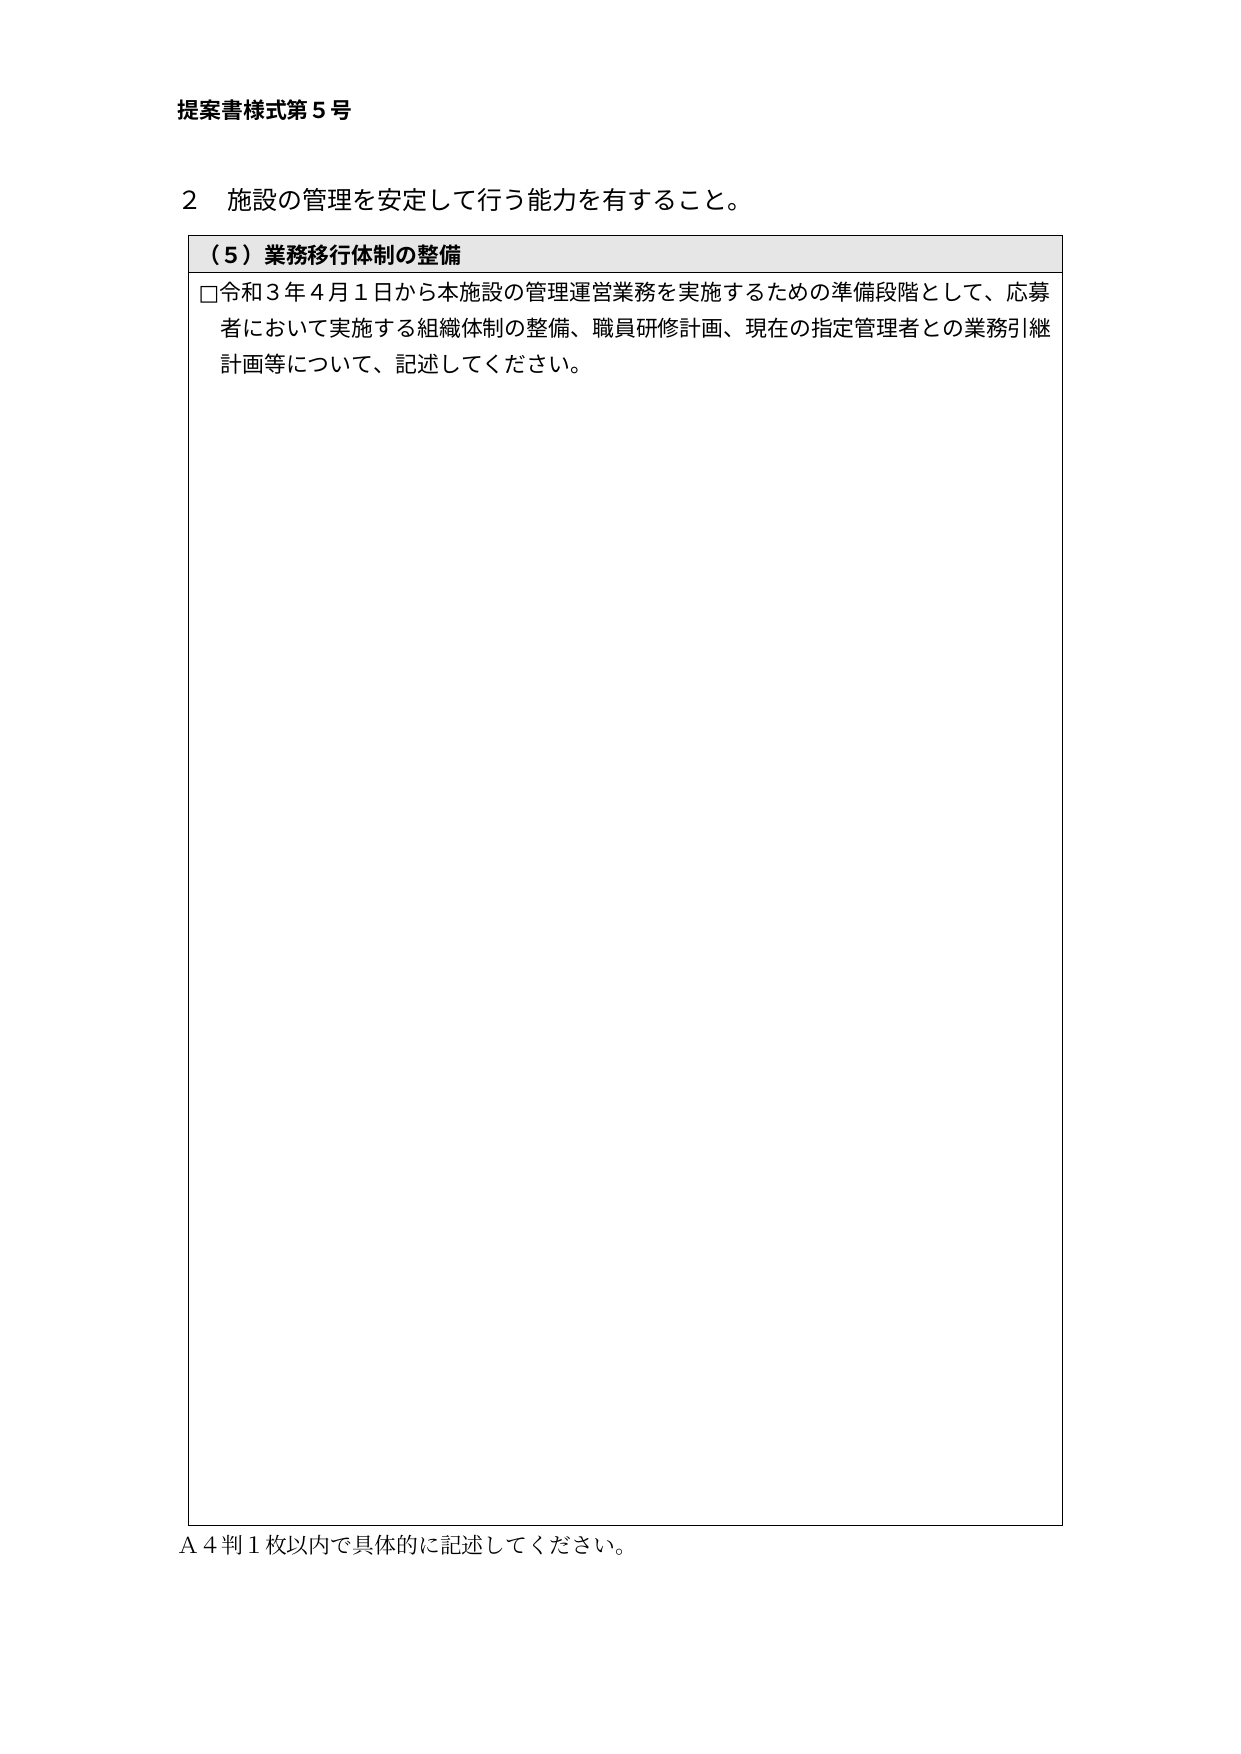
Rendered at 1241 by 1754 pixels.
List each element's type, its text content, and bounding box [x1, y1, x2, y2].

table_header （５）業務移行体制の整備 [189, 236, 1062, 272]
text Ａ４判１枚以内で具体的に記述してください。 [177, 1526, 1063, 1562]
subtitle 提案書様式第５号 [177, 91, 1063, 127]
table_cell □令和３年４月１日から本施設の管理運営業務を実施するための準備段階として、応募者において実施する組織体制の整備、職員研修計画、現在の指定管理者との業務引継計画等について、記述してください。 [189, 273, 1062, 1525]
text ２ 施設の管理を安定して行う能力を有すること。 [177, 163, 1063, 235]
